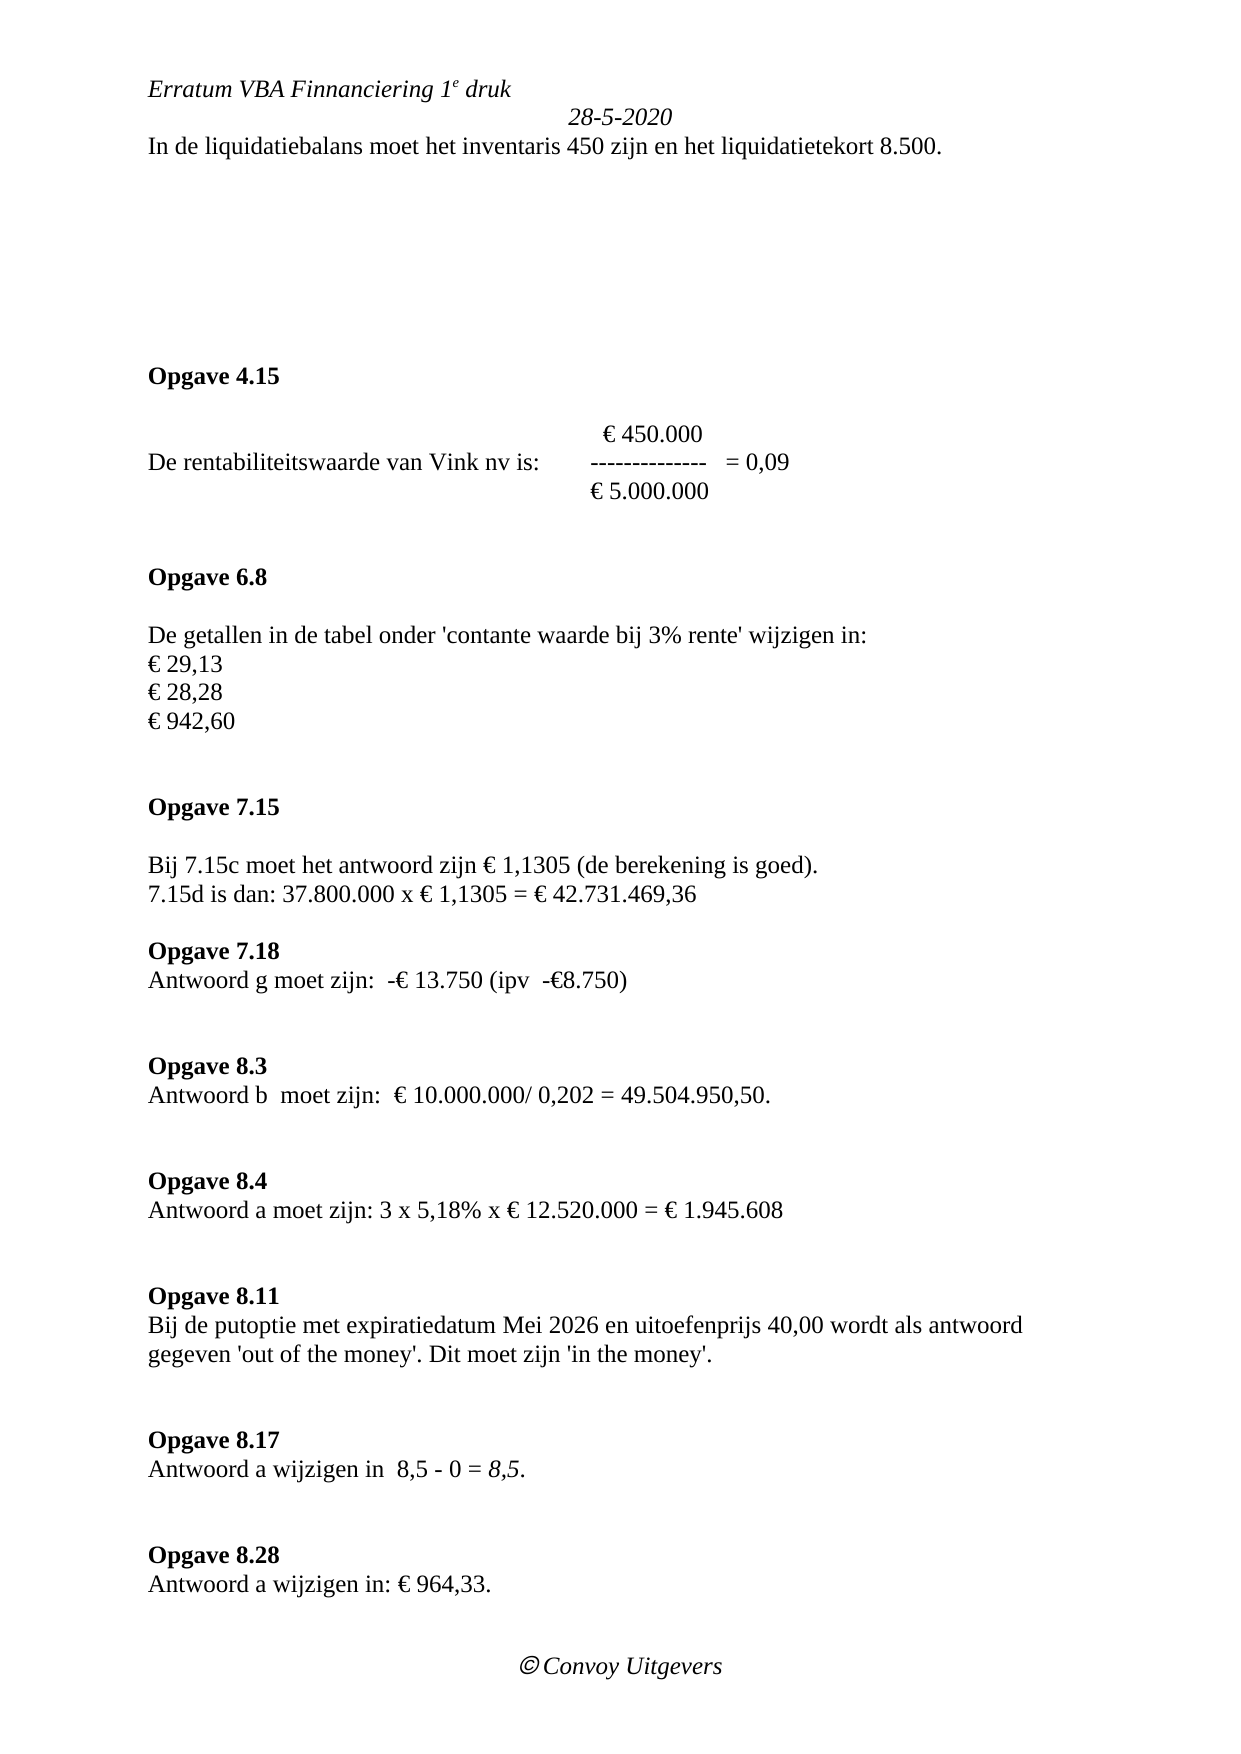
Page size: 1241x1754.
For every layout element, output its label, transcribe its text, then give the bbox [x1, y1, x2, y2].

text Opgave 7.15 [148, 792, 1093, 821]
text Opgave 8.11 [148, 1281, 1093, 1310]
text 7.15d is dan: 37.800.000 x € 1,1305 = € 42.731.469,36 [148, 879, 1093, 907]
text € 5.000.000 [148, 476, 1093, 505]
text Antwoord a wijzigen in 8,5 - 0 = 8,5. [148, 1454, 1093, 1482]
text Opgave 4.15 [148, 361, 1093, 390]
text Opgave 6.8 [148, 562, 1093, 591]
text In de liquidatiebalans moet het inventaris 450 zijn en het liquidatietekort 8.500. [148, 131, 1093, 160]
text Bij 7.15c moet het antwoord zijn € 1,1305 (de berekening is goed). [148, 850, 1093, 879]
text € 942,60 [148, 706, 1093, 735]
text De getallen in de tabel onder 'contante waarde bij 3% rente' wijzigen in: [148, 620, 1093, 649]
text De rentabiliteitswaarde van Vink nv is: -------------- = 0,09 [148, 447, 1093, 476]
text Opgave 8.4 [148, 1166, 1093, 1195]
text Bij de putoptie met expiratiedatum Mei 2026 en uitoefenprijs 40,00 wordt als antwoord gegeven 'out of the money'. Dit moet zijn 'in the money'. [148, 1310, 1093, 1367]
text € 450.000 [148, 419, 1093, 447]
text € 28,28 [148, 677, 1093, 706]
text Antwoord a moet zijn: 3 x 5,18% x € 12.520.000 = € 1.945.608 [148, 1195, 1093, 1224]
text Opgave 8.17 [148, 1425, 1093, 1454]
text Opgave 7.18 [148, 936, 1093, 965]
text Opgave 8.28 [148, 1540, 1093, 1569]
text Antwoord g moet zijn: -€ 13.750 (ipv -€8.750) [148, 965, 1093, 994]
text € 29,13 [148, 649, 1093, 677]
text Opgave 8.3 [148, 1051, 1093, 1080]
text Antwoord a wijzigen in: € 964,33. [148, 1569, 1093, 1597]
text Antwoord b moet zijn: € 10.000.000/ 0,202 = 49.504.950,50. [148, 1080, 1093, 1109]
